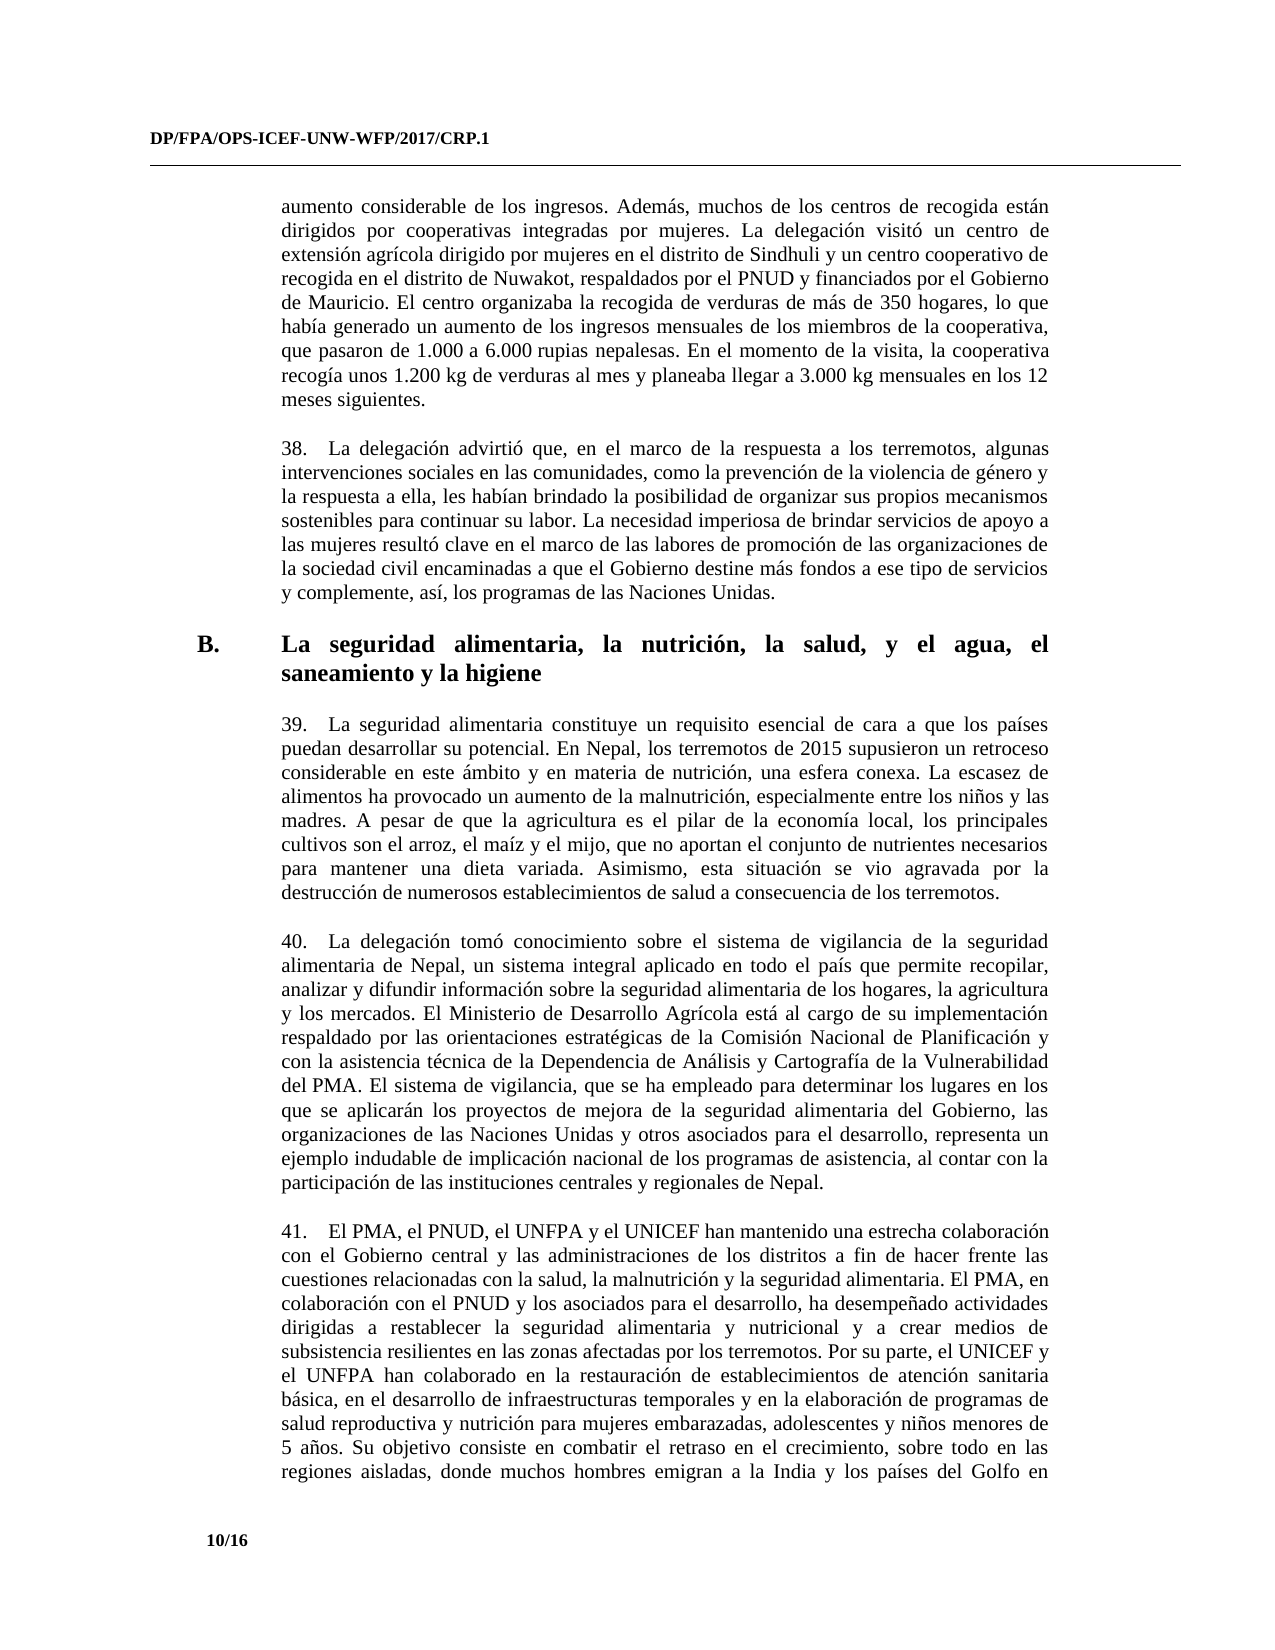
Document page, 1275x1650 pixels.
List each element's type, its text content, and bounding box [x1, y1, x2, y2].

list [281, 1219, 1050, 1483]
list La seguridad alimentaria constituye un requisito esencial de cara a que los países puedan desarrollar su potencial. En Nepal, los terremotos de 2015 supusieron un retroceso considerable en este ámbito y en materia de nutrición, una esfera conexa. La escasez de alimentos ha provocado un aumento de la malnutrición, especialmente entre los niños y las madres. A pesar de que la agricultura es el pilar de la economía local, los principales cultivos son el arroz, el maíz y el mijo, que no aportan el conjunto de nutrientes necesarios para mantener una dieta variada. Asimismo, esta situación se vio agravada por la destrucción de numerosos establecimientos de salud a consecuencia de los terremotos. [281, 712, 1050, 904]
list La delegación tomó conocimiento sobre el sistema de vigilancia de la seguridad alimentaria de Nepal, un sistema integral aplicado en todo el país que permite recopilar, analizar y difundir información sobre la seguridad alimentaria de los hogares, la agricultura y los mercados. El Ministerio de Desarrollo Agrícola está al cargo de su implementación respaldado por las orientaciones estratégicas de la Comisión Nacional de Planificación y con la asistencia técnica de la Dependencia de Análisis y Cartografía de la Vulnerabilidad del PMA. El sistema de vigilancia, que se ha empleado para determinar los lugares en los que se aplicarán los proyectos de mejora de la seguridad alimentaria del Gobierno, las organizaciones de las Naciones Unidas y otros asociados para el desarrollo, representa un ejemplo indudable de implicación nacional de los programas de asistencia, al contar con la participación de las instituciones centrales y regionales de Nepal. [281, 929, 1050, 1194]
list La seguridad alimentaria, la nutrición, la salud, y el agua, el saneamiento y la higiene [197, 629, 1050, 687]
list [281, 194, 1050, 411]
list La delegación advirtió que, en el marco de la respuesta a los terremotos, algunas intervenciones sociales en las comunidades, como la prevención de la violencia de género y la respuesta a ella, les habían brindado la posibilidad de organizar sus propios mecanismos sostenibles para continuar su labor. La necesidad imperiosa de brindar servicios de apoyo a las mujeres resultó clave en el marco de las labores de promoción de las organizaciones de la sociedad civil encaminadas a que el Gobierno destine más fondos a ese tipo de servicios y complemente, así, los programas de las Naciones Unidas. [281, 436, 1050, 604]
